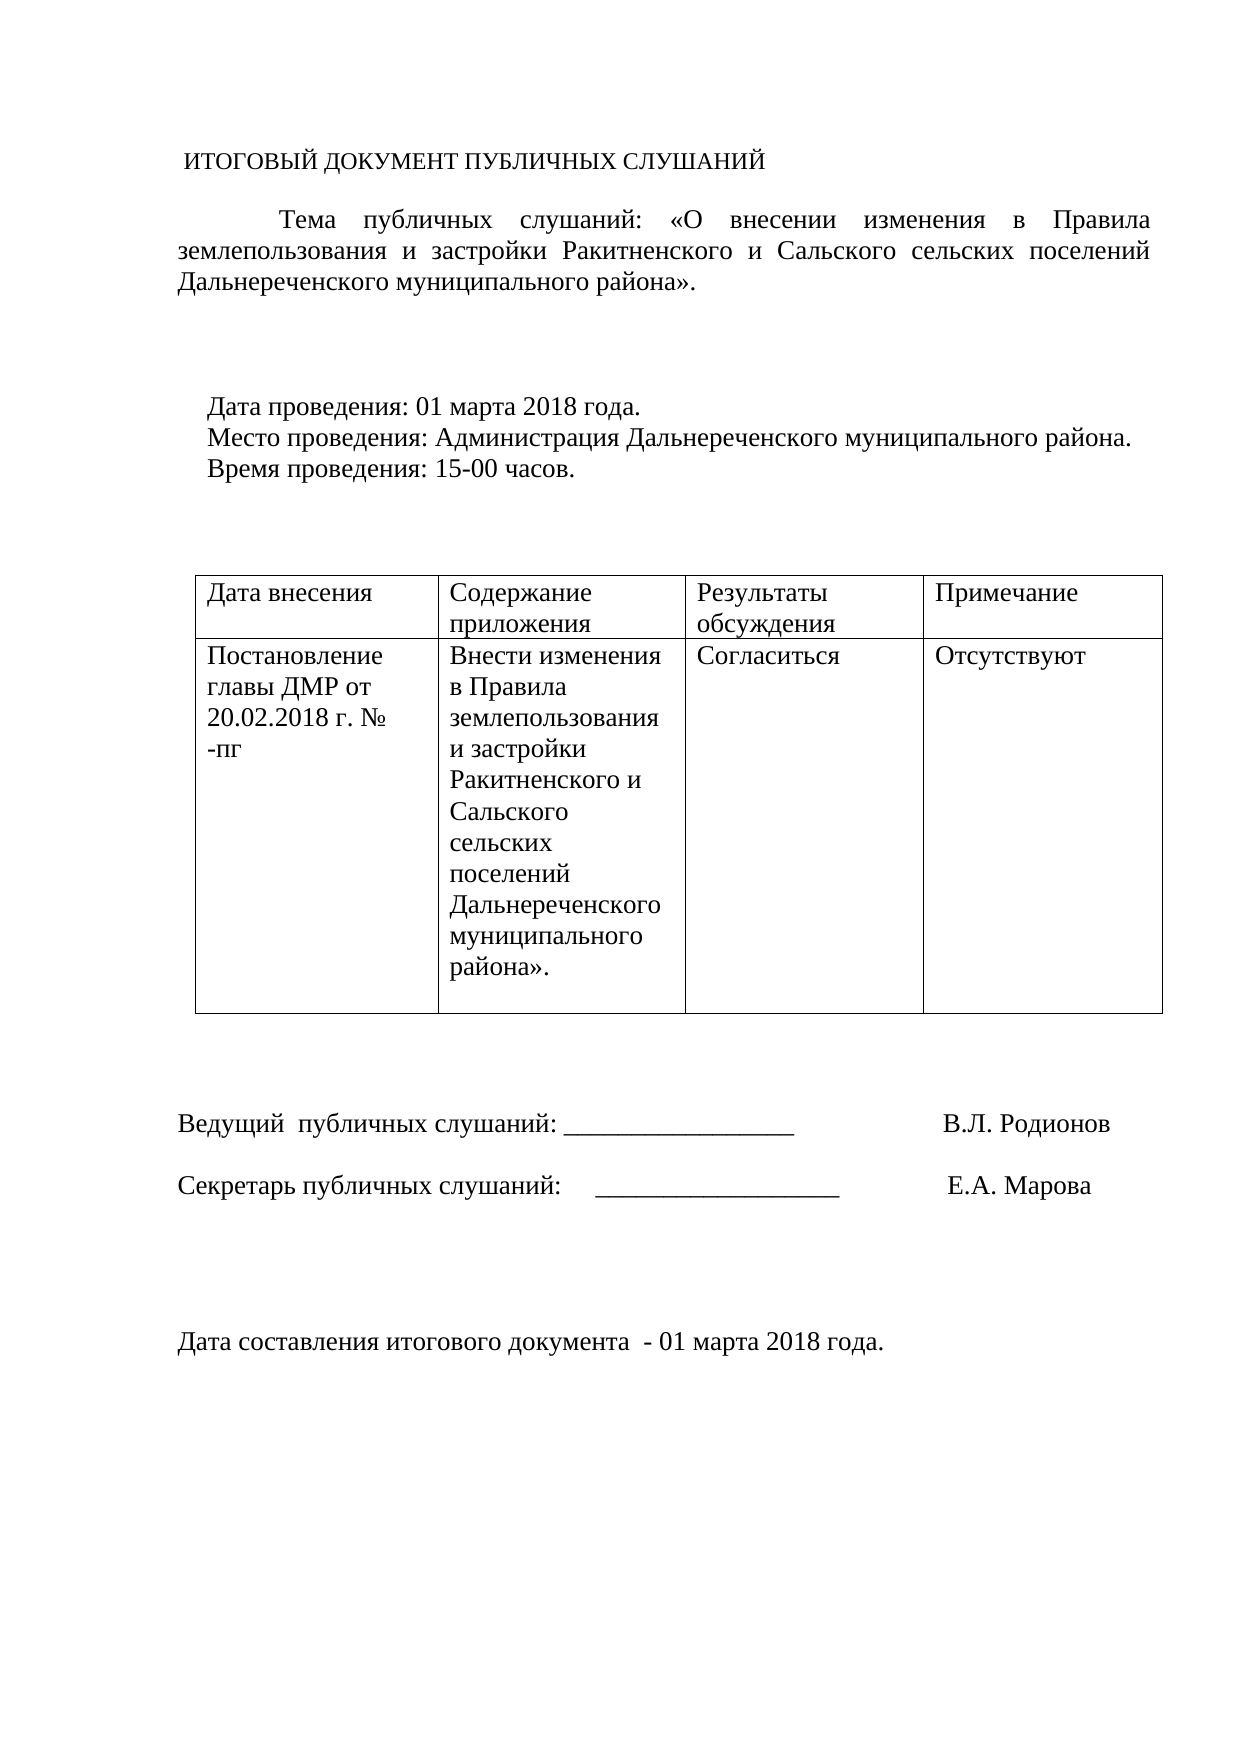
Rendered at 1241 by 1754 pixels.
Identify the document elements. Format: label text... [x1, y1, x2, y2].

list Время проведения: 15-00 часов. [207, 452, 1152, 483]
list Дата проведения: 01 марта 2018 года. [207, 390, 1152, 421]
table_header Результаты обсуждения [686, 576, 923, 638]
text ИТОГОВЫЙ ДОКУМЕНТ ПУБЛИЧНЫХ СЛУШАНИЙ [177, 147, 1152, 174]
table_cell Согласиться [686, 639, 923, 1013]
table_cell Внести изменения в Правила землепользования и застройки Ракитненского и Сальского сельских поселений Дальнереченского муниципального района». [439, 639, 685, 1013]
table_header Содержание приложения [439, 576, 685, 638]
text Ведущий публичных слушаний: _________________ В.Л. Родионов [177, 1076, 1152, 1138]
table_header Примечание [924, 576, 1162, 638]
table_cell Постановление главы ДМР от 20.02.2018 г. № -пг [196, 639, 438, 1013]
text Тема публичных слушаний: «О внесении изменения в Правила землепользования и застройки Ракитненского и Сальского сельских поселений Дальнереченского муниципального района». [177, 203, 1152, 297]
text Дата составления итогового документа - 01 марта 2018 года. [177, 1325, 1152, 1356]
list Место проведения: Администрация Дальнереченского муниципального района. [207, 421, 1152, 452]
table_header Дата внесения [196, 576, 438, 638]
text Секретарь публичных слушаний: __________________ Е.А. Марова [177, 1169, 1152, 1201]
table_cell Отсутствуют [924, 639, 1162, 1013]
